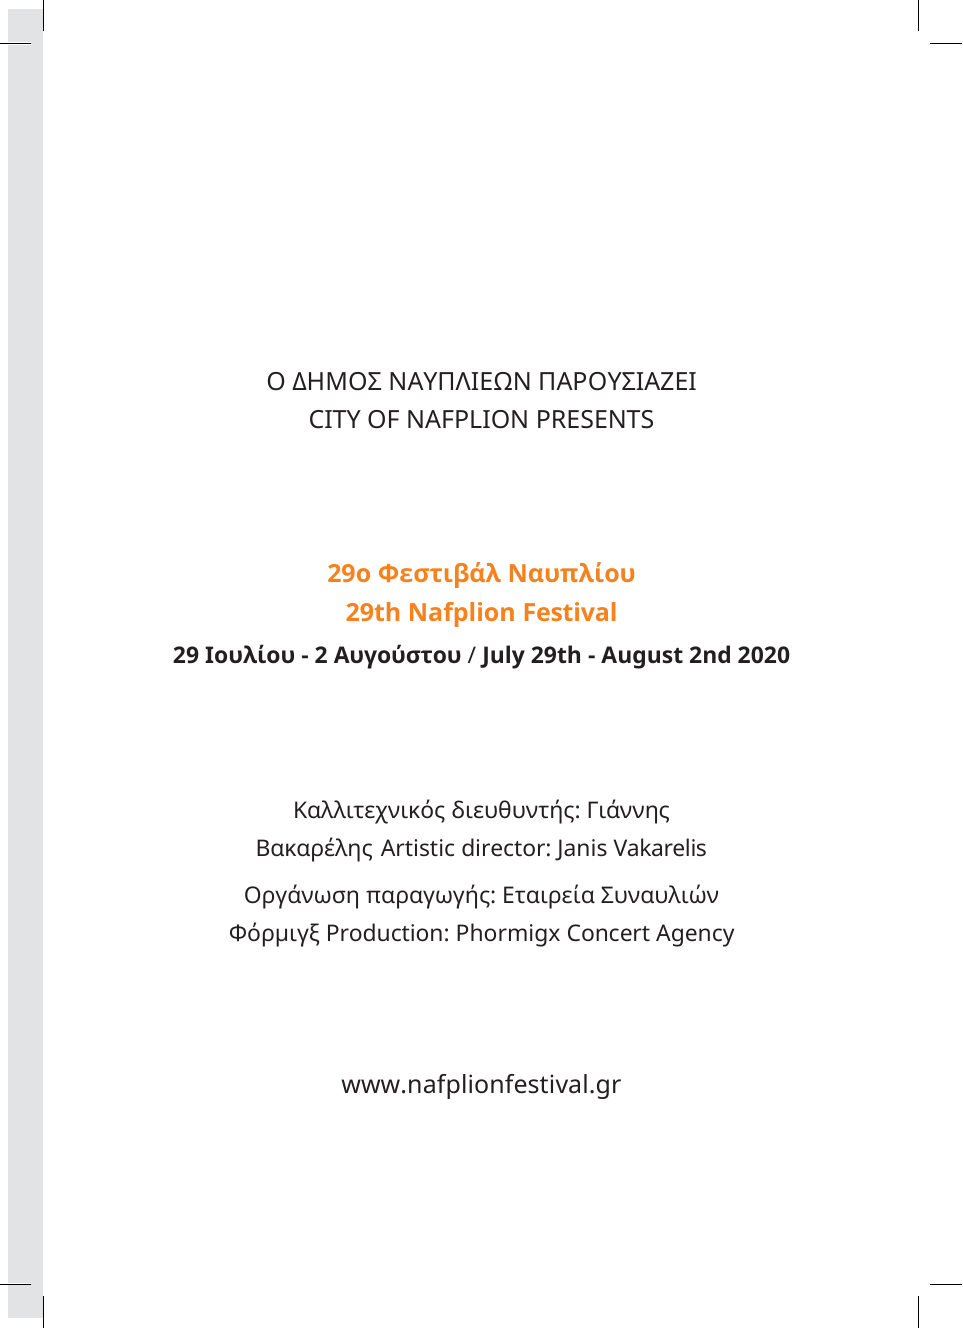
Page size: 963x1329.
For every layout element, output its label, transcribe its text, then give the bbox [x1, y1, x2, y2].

subtitle Ο ΔΗΜΟΣ ΝΑΥΠΛΙΕΩΝ ΠΑΡΟΥΣΙΑΖΕΙ CITY OF NAFPLION PRESENTS [250, 364, 713, 436]
text Οργάνωση παραγωγής: Εταιρεία Συναυλιών Φόρμιγξ Production: Phormigx Concert Agency [203, 879, 760, 948]
text Καλλιτεχνικός διευθυντής: Γιάννης Βακαρέλης Artistic director: Janis Vakarelis [250, 794, 713, 863]
text 29o Φεστιβάλ Ναυπλίου 29th Nafplion Festival [318, 555, 644, 628]
text www.nafplionfestival.gr [149, 1067, 814, 1101]
subtitle 29 Ιουλίου - 2 Αυγούστου / July 29th - August 2nd 2020 [149, 639, 813, 670]
